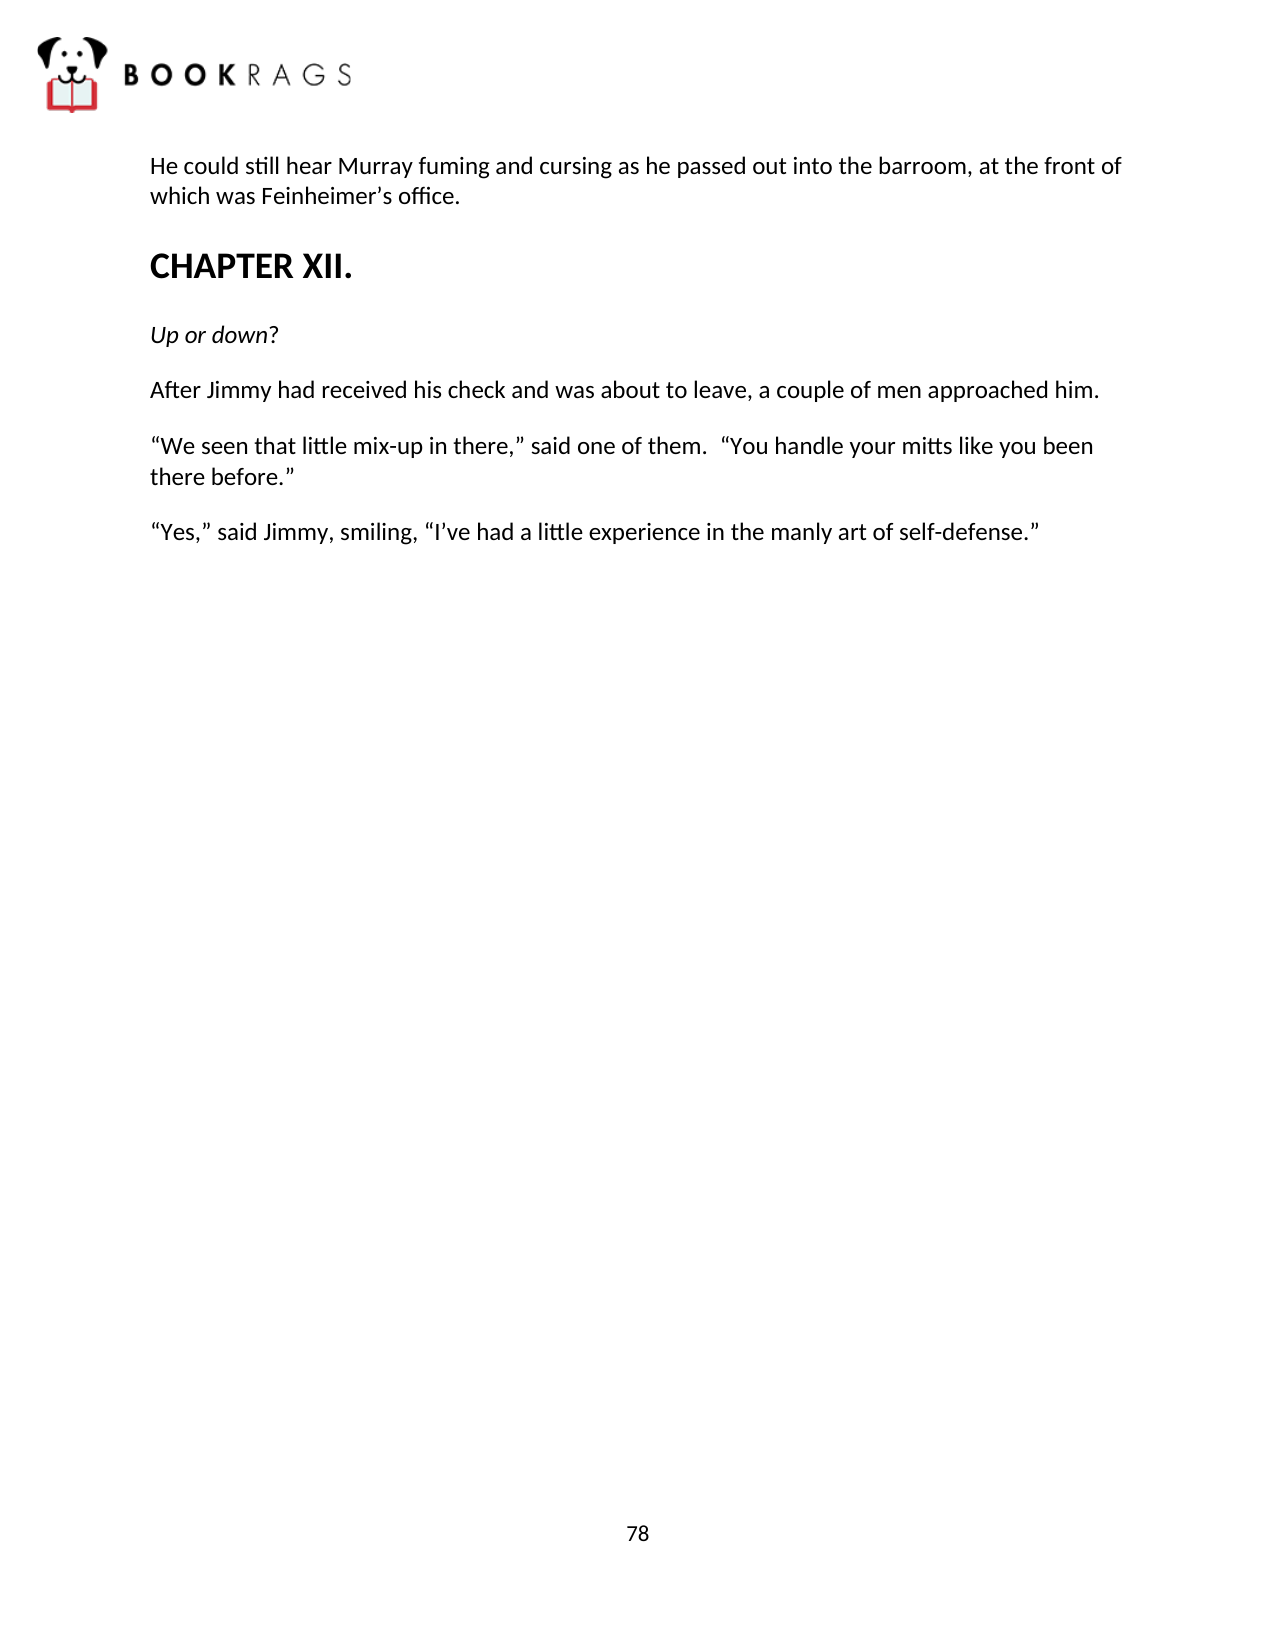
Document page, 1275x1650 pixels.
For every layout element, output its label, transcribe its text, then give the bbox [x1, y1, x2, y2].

text “We seen that little mix-up in there,” said one of them. “You handle your mitts like you been there before.” [150, 430, 1125, 491]
text CHAPTER XII. [150, 242, 1125, 288]
text “Yes,” said Jimmy, smiling, “I’ve had a little experience in the manly art of self-defense.” [150, 516, 1125, 547]
text After Jimmy had received his check and was about to leave, a couple of men approached him. [150, 375, 1125, 405]
picture [37, 37, 351, 113]
text He could still hear Murray fuming and cursing as he passed out into the barroom, at the front of which was Feinheimer’s office. [150, 150, 1125, 211]
text Up or down? [150, 319, 1125, 350]
